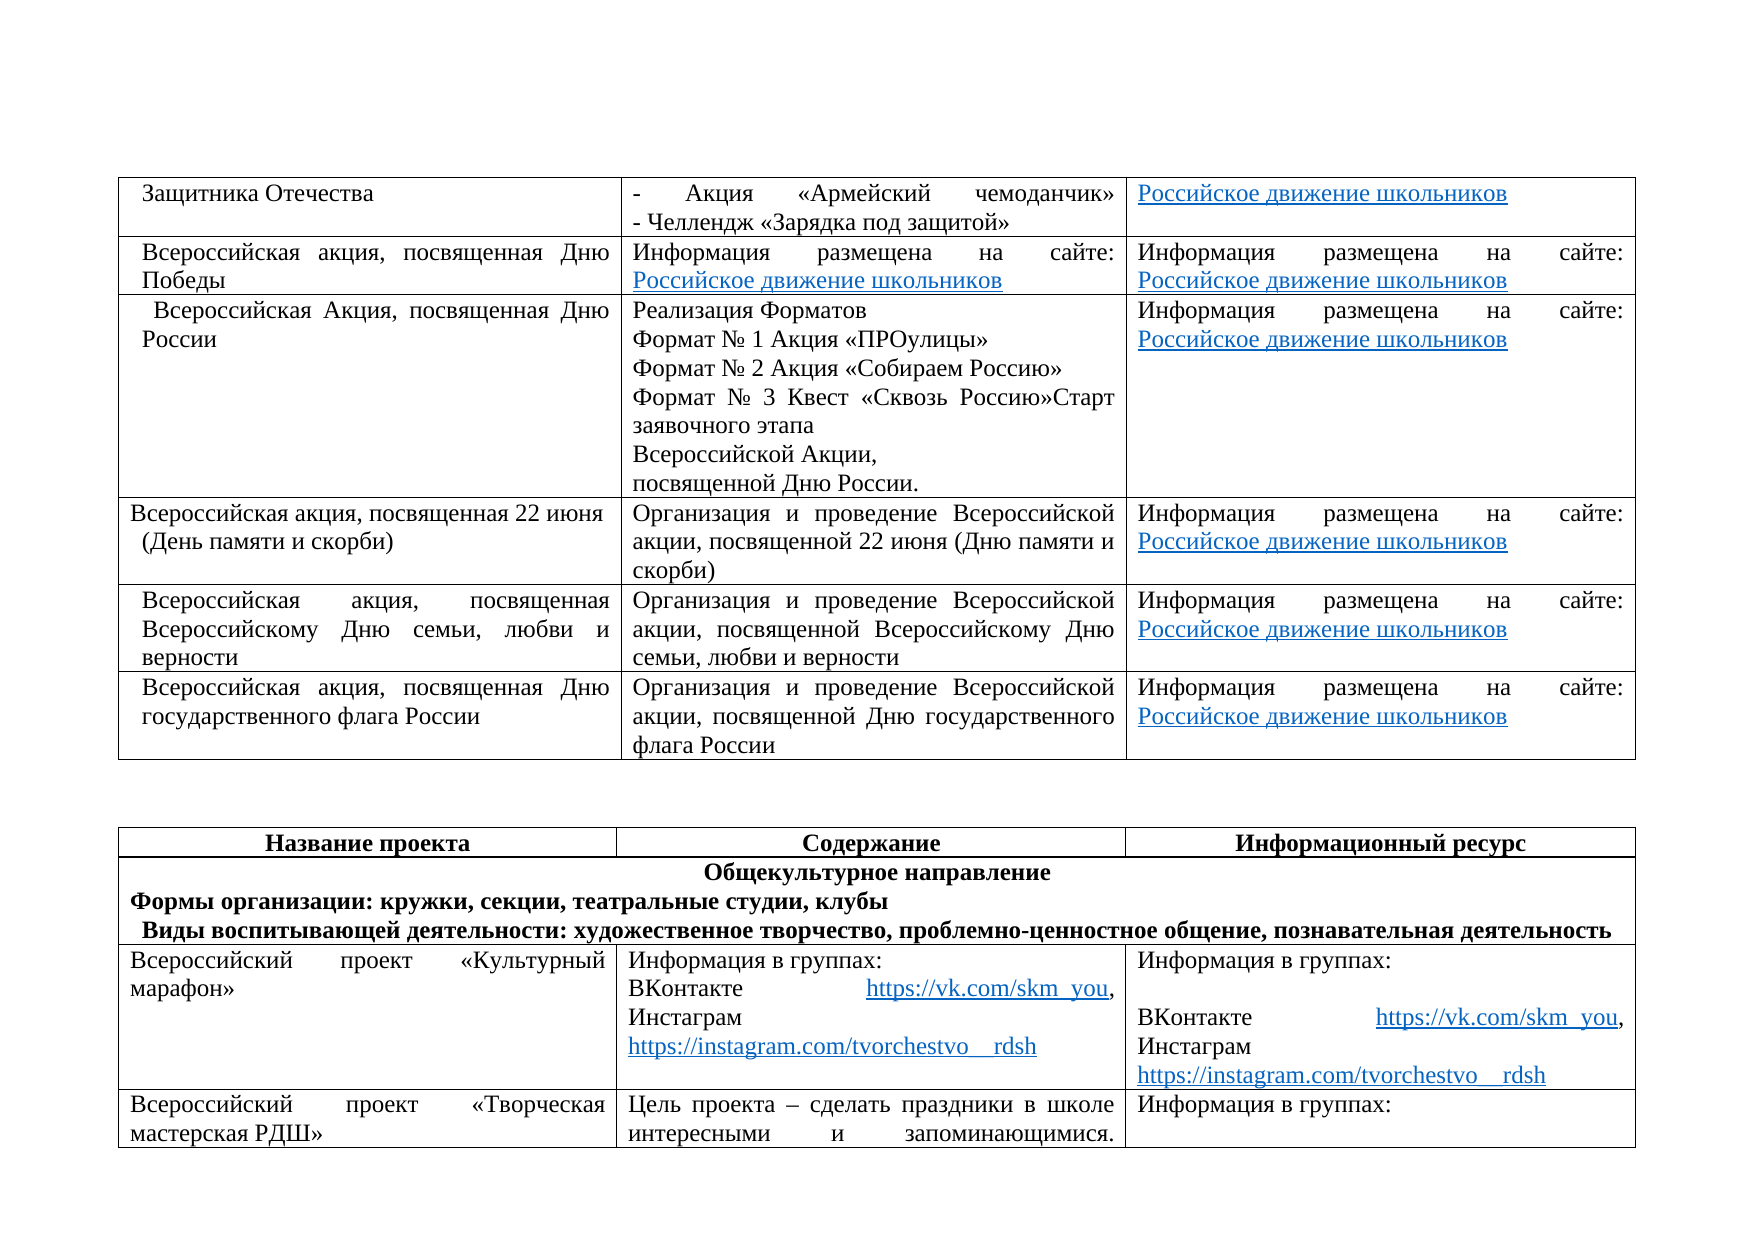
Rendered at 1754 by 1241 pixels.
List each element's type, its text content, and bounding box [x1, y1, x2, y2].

table_cell Информация размещена на сайте: Российское движение школьников [1127, 295, 1635, 497]
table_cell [1127, 178, 1635, 236]
table_cell Организация и проведение Всероссийской акции, посвященной Всероссийскому Дню семьи, любви и верности [622, 585, 1126, 671]
table_cell Информация в группах: ВКонтакте https://vk.com/skm_you, Инстаграм https://instagram.com/tvorchestvo__rdsh [617, 945, 1125, 1088]
table_header Содержание [617, 828, 1125, 856]
table_cell Всероссийская Акция, посвященная Дню России [119, 295, 621, 497]
table_cell Информация в группах: ВКонтакте https://vk.com/skm_you, Инстаграм https://instagram.com/tvorchestvo__rdsh [1126, 945, 1635, 1088]
table_cell Всероссийская акция, посвященная 22 июня (День памяти и скорби) [119, 498, 621, 584]
table_header Название проекта [119, 828, 616, 856]
table_cell Организация и проведение Всероссийской акции, посвященной Дню государственного флага России [775, 672, 1126, 758]
table_header Информационный ресурс [1126, 828, 1635, 856]
table_cell Информация размещена на сайте: Российское движение школьников [1127, 585, 1635, 671]
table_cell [119, 178, 621, 236]
table_cell Информация размещена на сайте: Российское движение школьников [1127, 237, 1635, 294]
table_cell Реализация Форматов Формат № 1 Акция «ПРОулицы» Формат № 2 Акция «Собираем Россию» Формат № 3 Квест «Сквозь Россию»Старт заявочного этапа Всероссийской Акции, посвященной Дню России. [622, 295, 1126, 497]
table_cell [1126, 1090, 1635, 1147]
table_cell Всероссийская акция, посвященная Всероссийскому Дню семьи, любви и верности [119, 585, 621, 671]
table_cell Общекультурное направление Формы организации: кружки, секции, театральные студии, клубы Виды воспитывающей деятельности: художественное творчество, проблемно-ценностное общение, познавательная деятельность [119, 858, 1635, 944]
table_cell Информация размещена на сайте: Российское движение школьников [1127, 672, 1635, 758]
table_cell Всероссийская акция, посвященная Дню Победы [119, 237, 621, 294]
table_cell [119, 1090, 616, 1147]
table_cell Информация размещена на сайте: Российское движение школьников [1127, 498, 1635, 584]
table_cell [617, 1090, 1125, 1147]
table_cell Информация размещена на сайте: Российское движение школьников [622, 237, 1126, 294]
table_cell Всероссийская акция, посвященная Дню государственного флага России [119, 672, 621, 758]
table_cell Организация и проведение Всероссийской акции, посвященной 22 июня (Дню памяти и скорби) [622, 498, 1126, 584]
table_cell Всероссийский проект «Культурный марафон» [119, 945, 616, 1088]
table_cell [622, 178, 1126, 236]
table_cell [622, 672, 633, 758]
